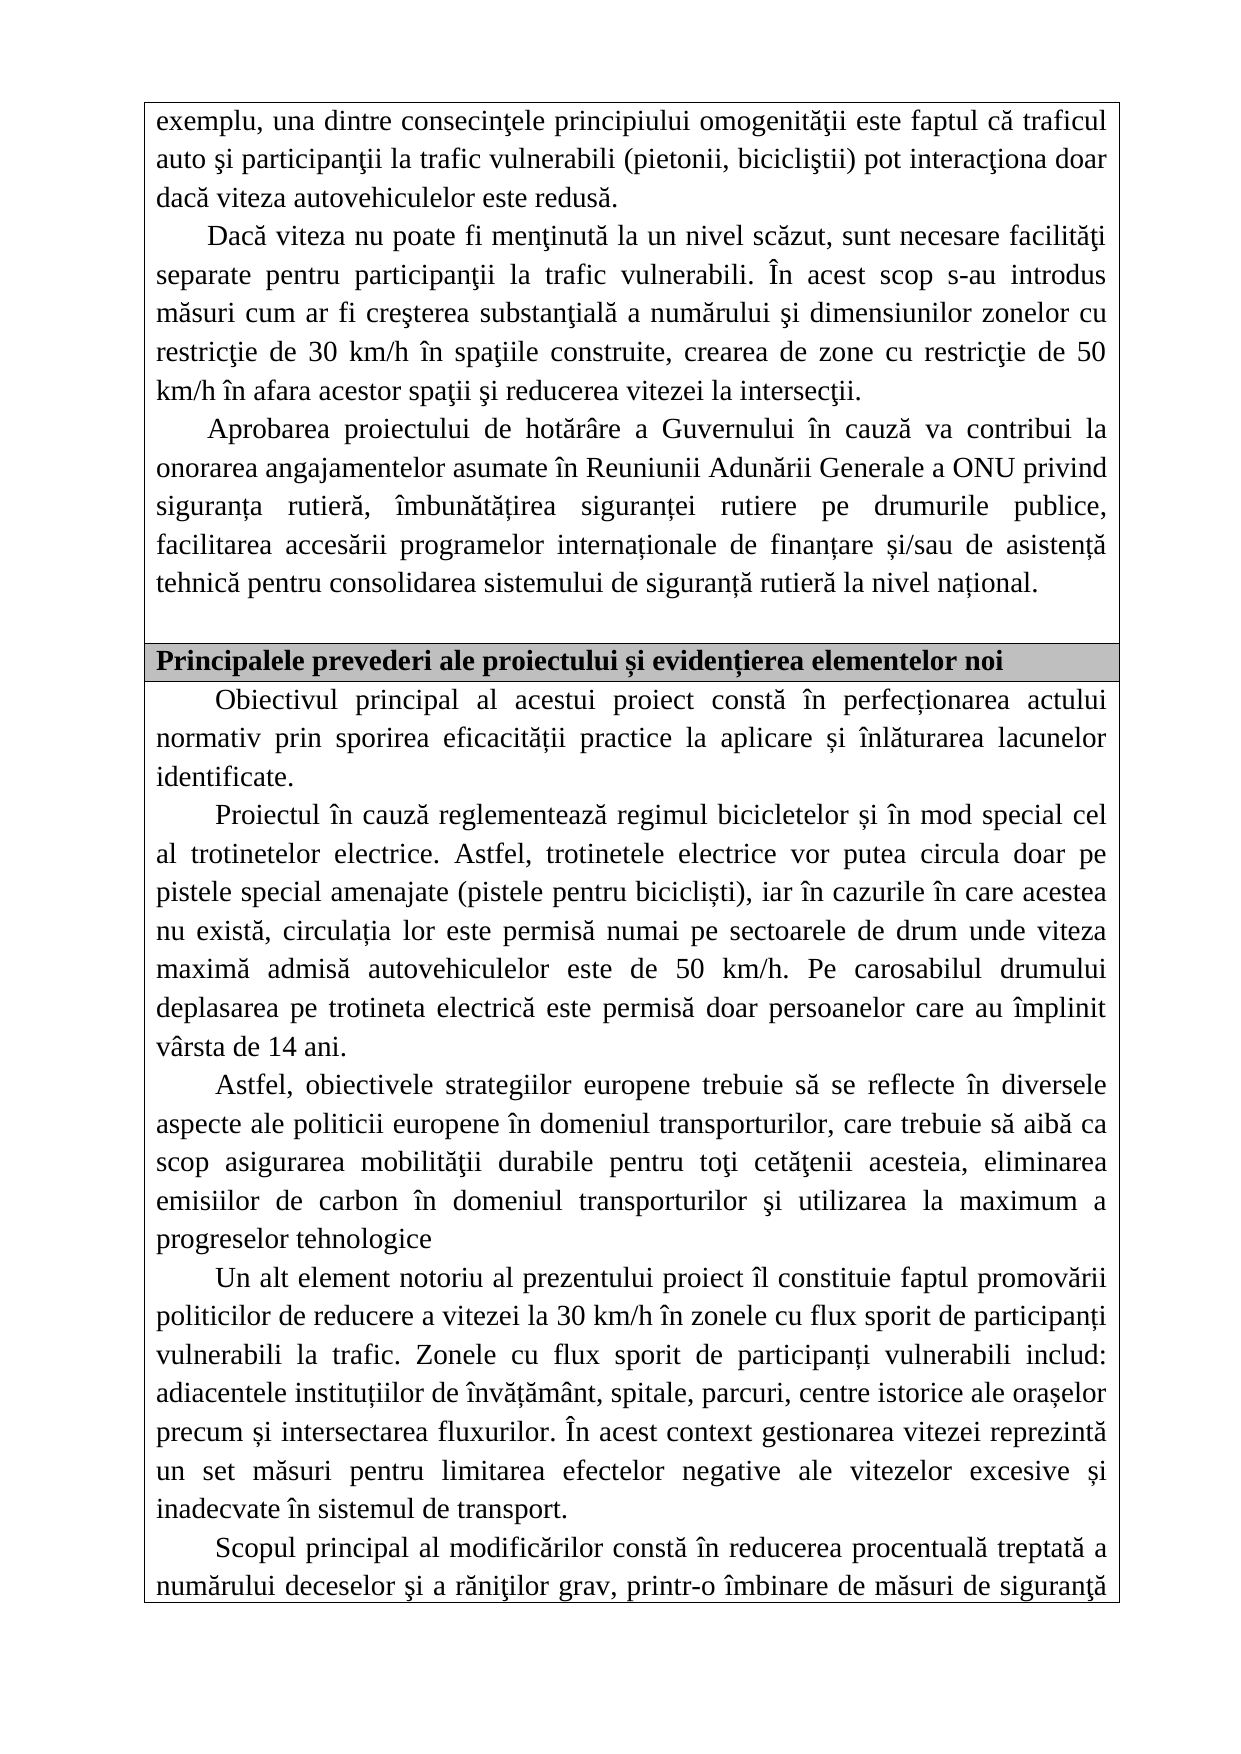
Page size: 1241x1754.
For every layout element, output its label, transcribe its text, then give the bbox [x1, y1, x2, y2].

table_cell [145, 103, 1119, 642]
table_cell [145, 682, 1119, 1602]
table_cell Principalele prevederi ale proiectului și evidențierea elementelor noi [145, 644, 1119, 681]
